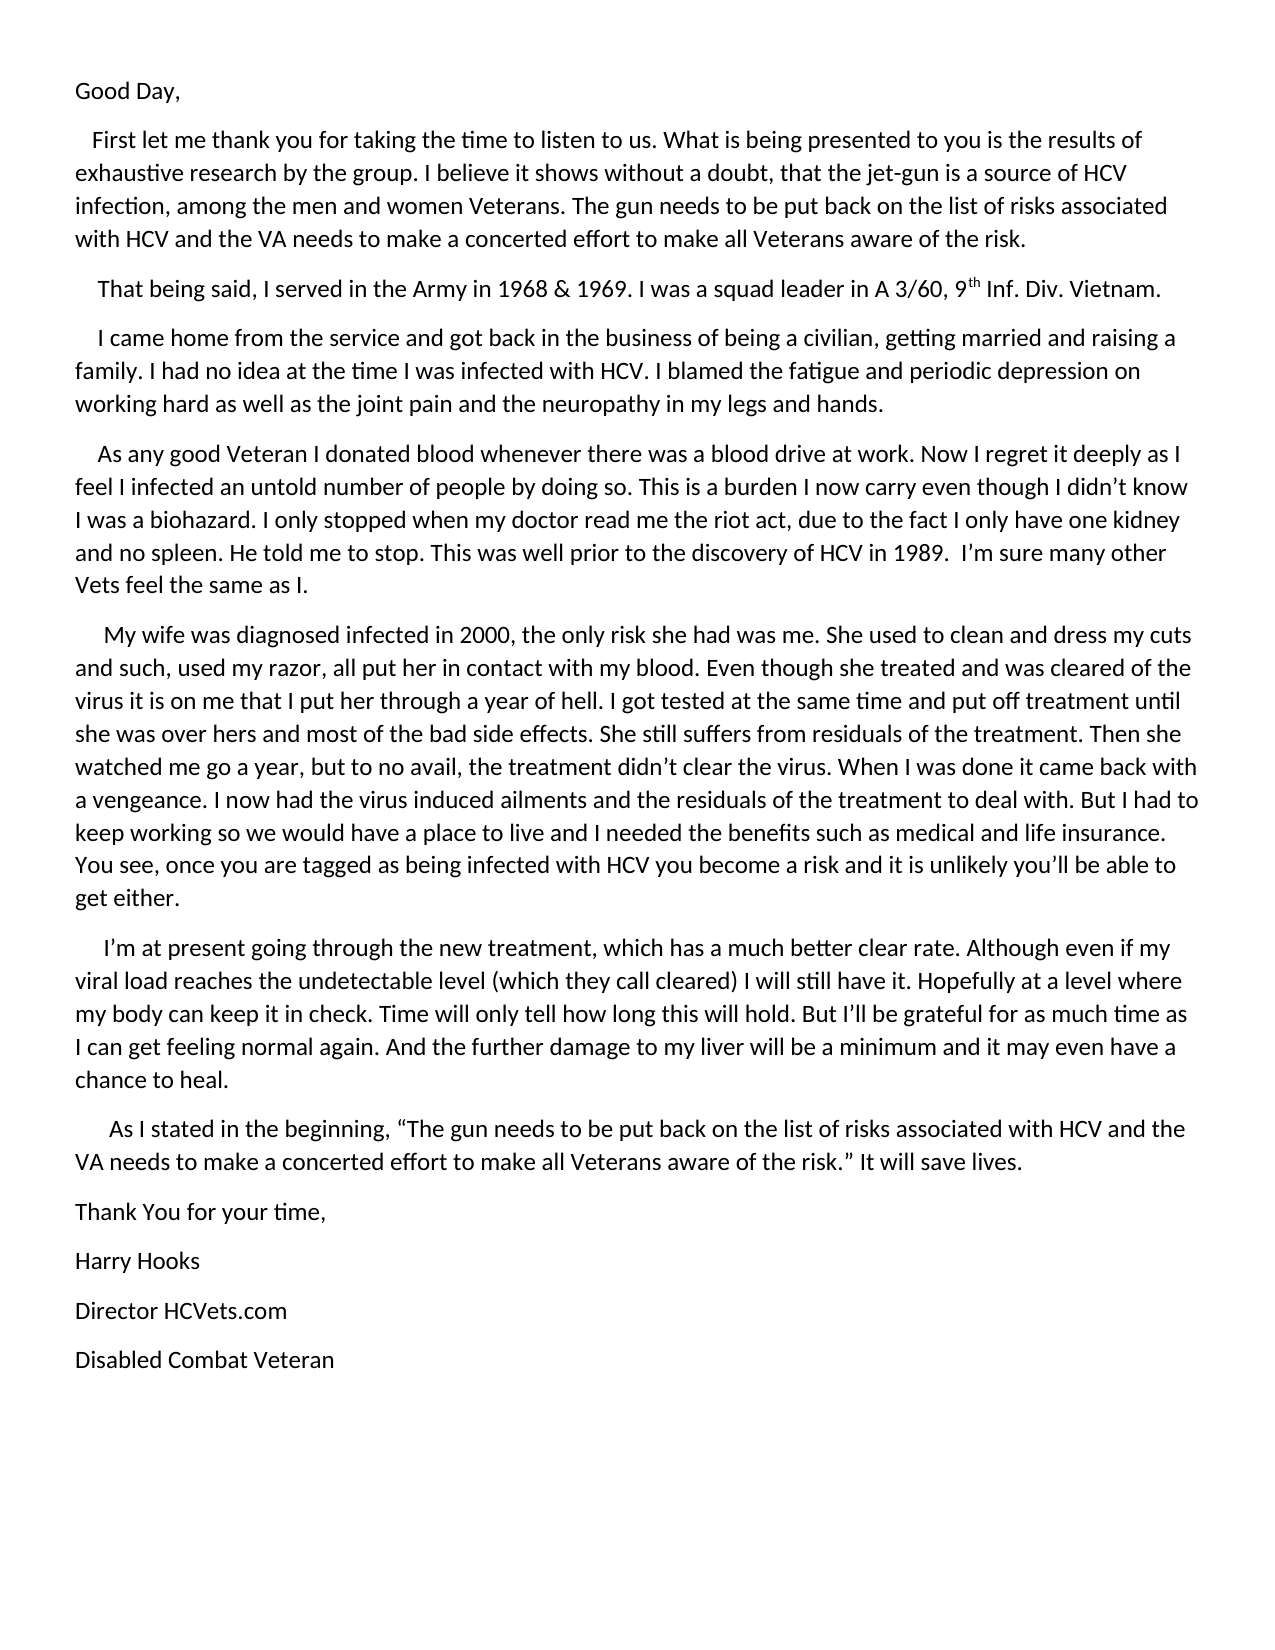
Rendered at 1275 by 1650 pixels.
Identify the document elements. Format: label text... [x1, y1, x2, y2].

text Harry Hooks [75, 1245, 1200, 1276]
text My wife was diagnosed infected in 2000, the only risk she had was me. She used to clean and dress my cuts and such, used my razor, all put her in contact with my blood. Even though she treated and was cleared of the virus it is on me that I put her through a year of hell. I got tested at the same time and put off treatment until she was over hers and most of the bad side effects. She still suffers from residuals of the treatment. Then she watched me go a year, but to no avail, the treatment didn’t clear the virus. When I was done it came back with a vengeance. I now had the virus induced ailments and the residuals of the treatment to deal with. But I had to keep working so we would have a place to live and I needed the benefits such as medical and life insurance. You see, once you are tagged as being infected with HCV you become a risk and it is unlikely you’ll be able to get either. [75, 619, 1200, 913]
text As I stated in the beginning, “The gun needs to be put back on the list of risks associated with HCV and the VA needs to make a concerted effort to make all Veterans aware of the risk.” It will save lives. [75, 1113, 1200, 1177]
text Director HCVets.com [75, 1295, 1200, 1326]
text Good Day, [75, 75, 1200, 106]
text As any good Veteran I donated blood whenever there was a blood drive at work. Now I regret it deeply as I feel I infected an untold number of people by doing so. This is a burden I now carry even though I didn’t know I was a biohazard. I only stopped when my doctor read me the riot act, due to the fact I only have one kidney and no spleen. He told me to stop. This was well prior to the discovery of HCV in 1989. I’m sure many other Vets feel the same as I. [75, 438, 1200, 600]
text I’m at present going through the new treatment, which has a much better clear rate. Although even if my viral load reaches the undetectable level (which they call cleared) I will still have it. Hopefully at a level where my body can keep it in check. Time will only tell how long this will hold. But I’ll be grateful for as much time as I can get feeling normal again. And the further damage to my liver will be a minimum and it may even have a chance to heal. [75, 932, 1200, 1094]
text Disabled Combat Veteran [75, 1344, 1200, 1375]
text I came home from the service and got back in the business of being a civilian, getting married and raising a family. I had no idea at the time I was infected with HCV. I blamed the fatigue and periodic depression on working hard as well as the joint pain and the neuropathy in my legs and hands. [75, 322, 1200, 419]
text That being said, I served in the Army in 1968 & 1969. I was a squad leader in A 3/60, 9th Inf. Div. Vietnam. [75, 273, 1200, 303]
text First let me thank you for taking the time to listen to us. What is being presented to you is the results of exhaustive research by the group. I believe it shows without a doubt, that the jet-gun is a source of HCV infection, among the men and women Veterans. The gun needs to be put back on the list of risks associated with HCV and the VA needs to make a concerted effort to make all Veterans aware of the risk. [75, 124, 1200, 254]
text Thank You for your time, [75, 1196, 1200, 1226]
